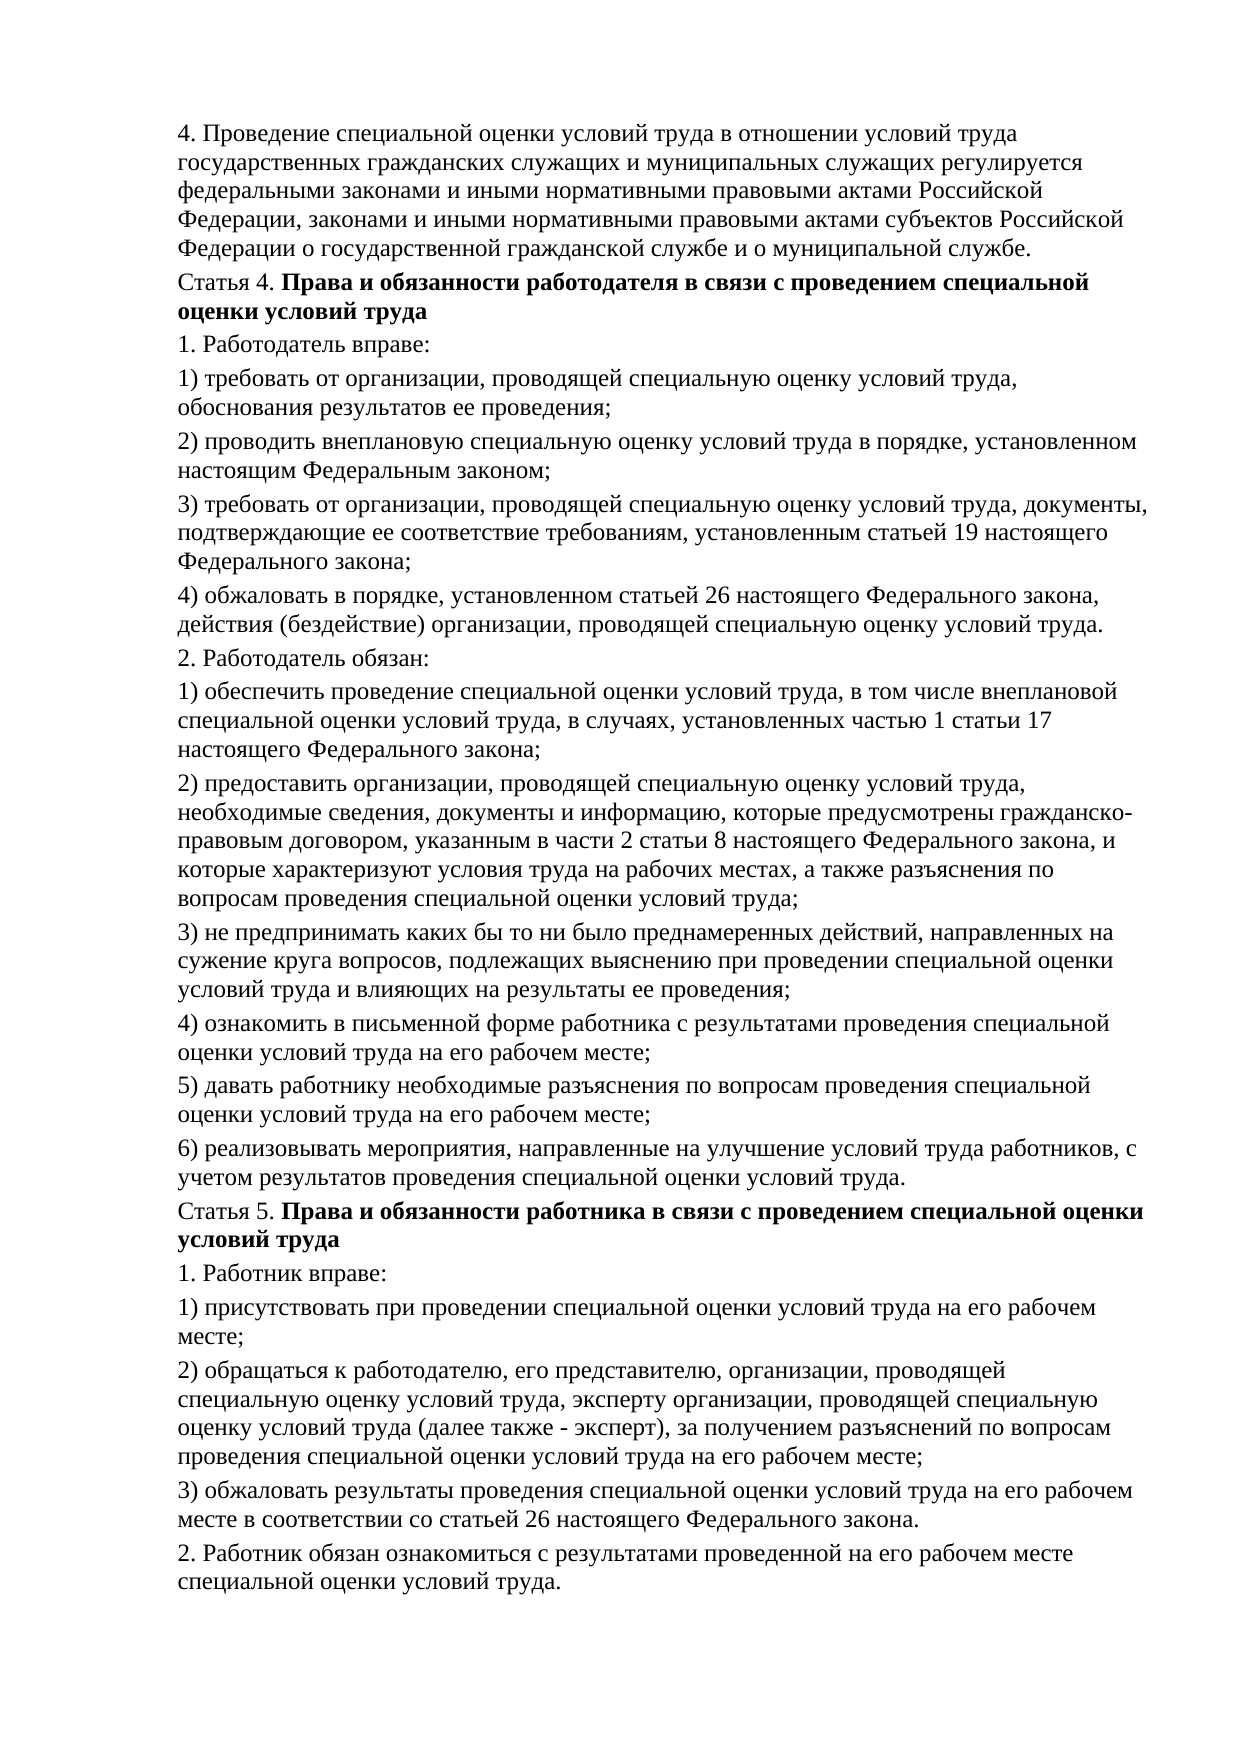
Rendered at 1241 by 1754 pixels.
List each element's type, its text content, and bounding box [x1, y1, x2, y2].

text 1. Работодатель вправе: [177, 329, 1152, 358]
text Статья 4. Права и обязанности работодателя в связи с проведением специальной оценки условий труда [177, 267, 1152, 324]
text 4. Проведение специальной оценки условий труда в отношении условий труда государственных гражданских служащих и муниципальных служащих регулируется федеральными законами и иными нормативными правовыми актами Российской Федерации, законами и иными нормативными правовыми актами субъектов Российской Федерации о государственной гражданской службе и о муниципальной службе. [177, 118, 1152, 262]
text 1) требовать от организации, проводящей специальную оценку условий труда, обоснования результатов ее проведения; [177, 363, 1152, 421]
text 6) реализовывать мероприятия, направленные на улучшение условий труда работников, с учетом результатов проведения специальной оценки условий труда. [177, 1133, 1152, 1191]
text 2) обращаться к работодателю, его представителю, организации, проводящей специальную оценку условий труда, эксперту организации, проводящей специальную оценку условий труда (далее также - эксперт), за получением разъяснений по вопросам проведения специальной оценки условий труда на его рабочем месте; [177, 1355, 1152, 1470]
text 2) проводить внеплановую специальную оценку условий труда в порядке, установленном настоящим Федеральным законом; [177, 426, 1152, 483]
text 1. Работник вправе: [177, 1258, 1152, 1287]
text 4) ознакомить в письменной форме работника с результатами проведения специальной оценки условий труда на его рабочем месте; [177, 1008, 1152, 1066]
text 1) обеспечить проведение специальной оценки условий труда, в том числе внеплановой специальной оценки условий труда, в случаях, установленных частью 1 статьи 17 настоящего Федерального закона; [177, 676, 1152, 763]
text 2) предоставить организации, проводящей специальную оценку условий труда, необходимые сведения, документы и информацию, которые предусмотрены гражданско-правовым договором, указанным в части 2 статьи 8 настоящего Федерального закона, и которые характеризуют условия труда на рабочих местах, а также разъяснения по вопросам проведения специальной оценки условий труда; [177, 768, 1152, 912]
text 1) присутствовать при проведении специальной оценки условий труда на его рабочем месте; [177, 1292, 1152, 1350]
text 3) требовать от организации, проводящей специальную оценку условий труда, документы, подтверждающие ее соответствие требованиям, установленным статьей 19 настоящего Федерального закона; [177, 489, 1152, 575]
text 5) давать работнику необходимые разъяснения по вопросам проведения специальной оценки условий труда на его рабочем месте; [177, 1071, 1152, 1128]
text 2. Работодатель обязан: [177, 643, 1152, 671]
text 3) обжаловать результаты проведения специальной оценки условий труда на его рабочем месте в соответствии со статьей 26 настоящего Федерального закона. [177, 1475, 1152, 1532]
text Статья 5. Права и обязанности работника в связи с проведением специальной оценки условий труда [177, 1196, 1152, 1253]
text 4) обжаловать в порядке, установленном статьей 26 настоящего Федерального закона, действия (бездействие) организации, проводящей специальную оценку условий труда. [177, 580, 1152, 637]
text 2. Работник обязан ознакомиться с результатами проведенной на его рабочем месте специальной оценки условий труда. [177, 1538, 1152, 1595]
text 3) не предпринимать каких бы то ни было преднамеренных действий, направленных на сужение круга вопросов, подлежащих выяснению при проведении специальной оценки условий труда и влияющих на результаты ее проведения; [177, 917, 1152, 1003]
